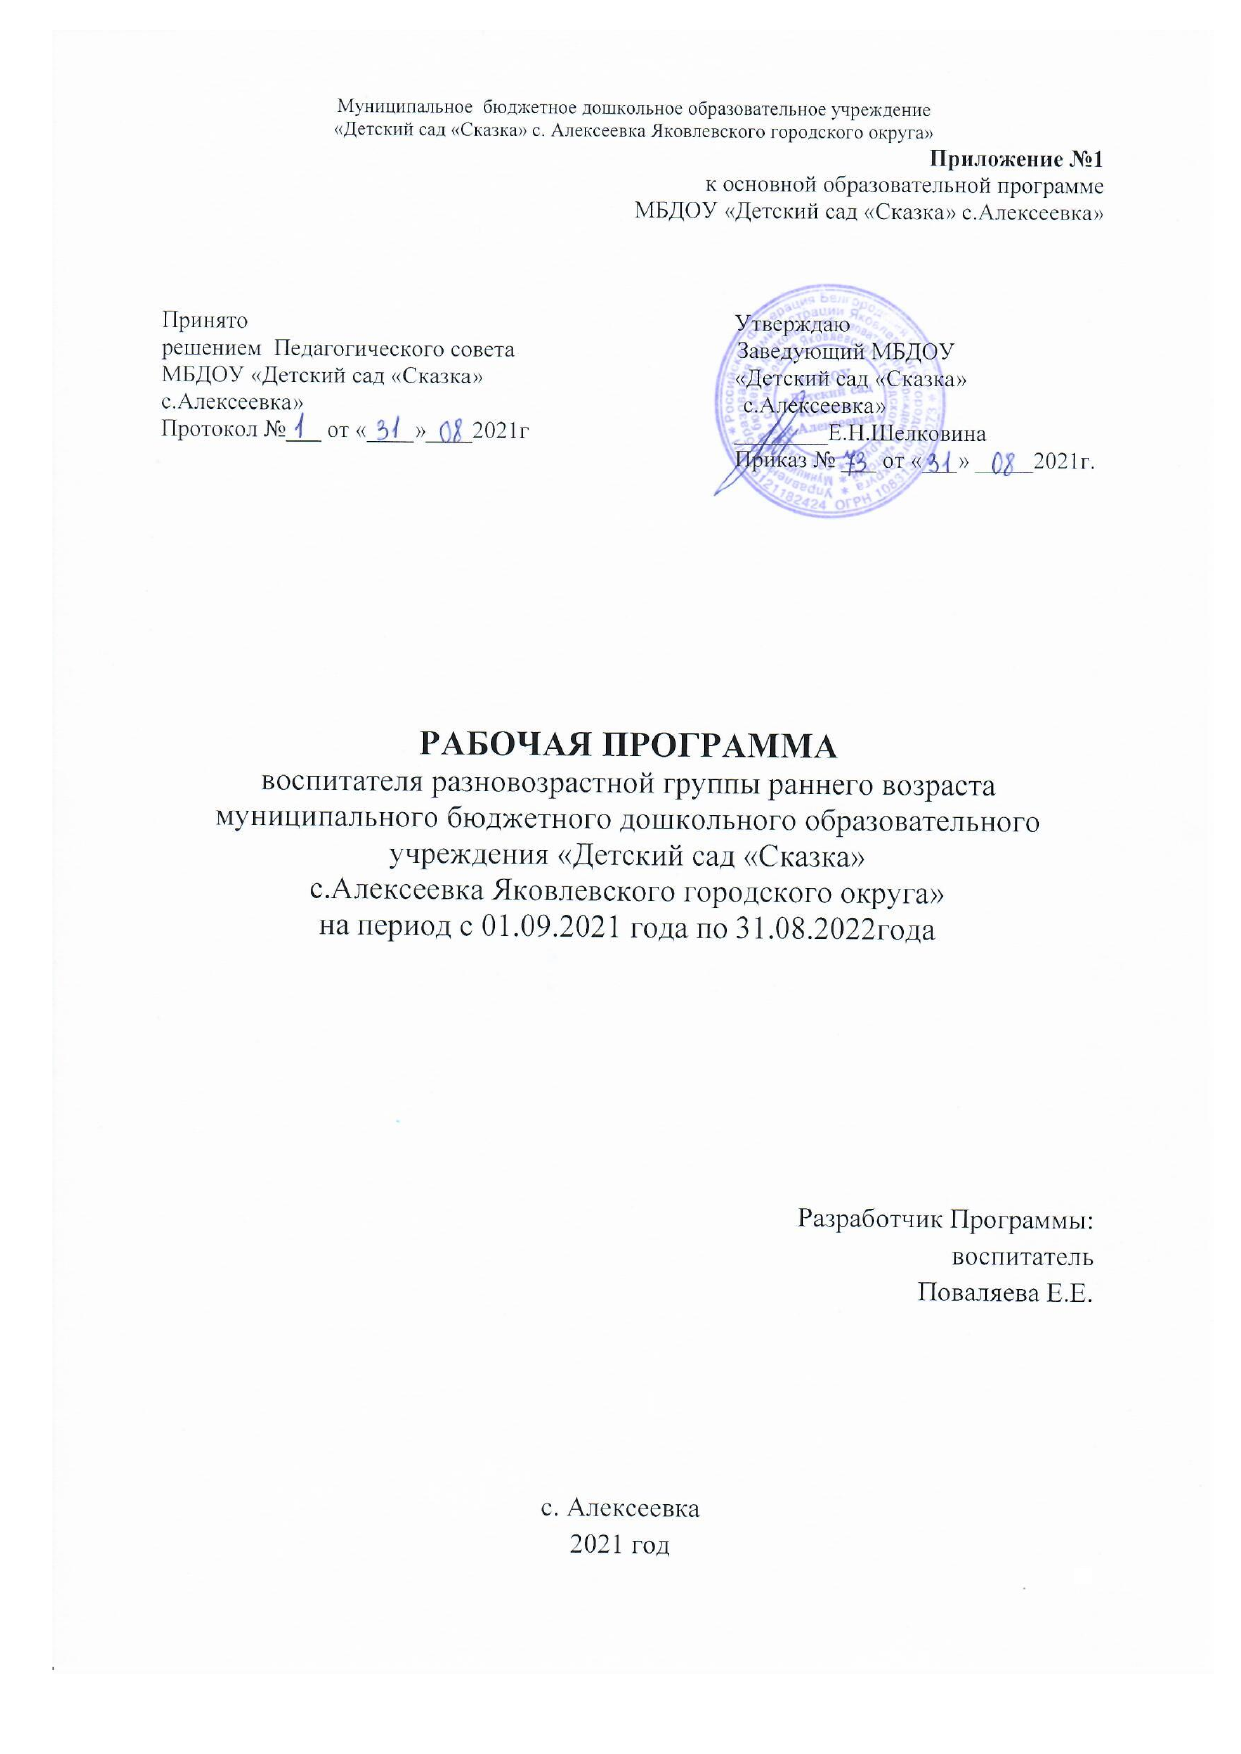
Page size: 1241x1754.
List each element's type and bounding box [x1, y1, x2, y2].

picture [52, 30, 1214, 1674]
